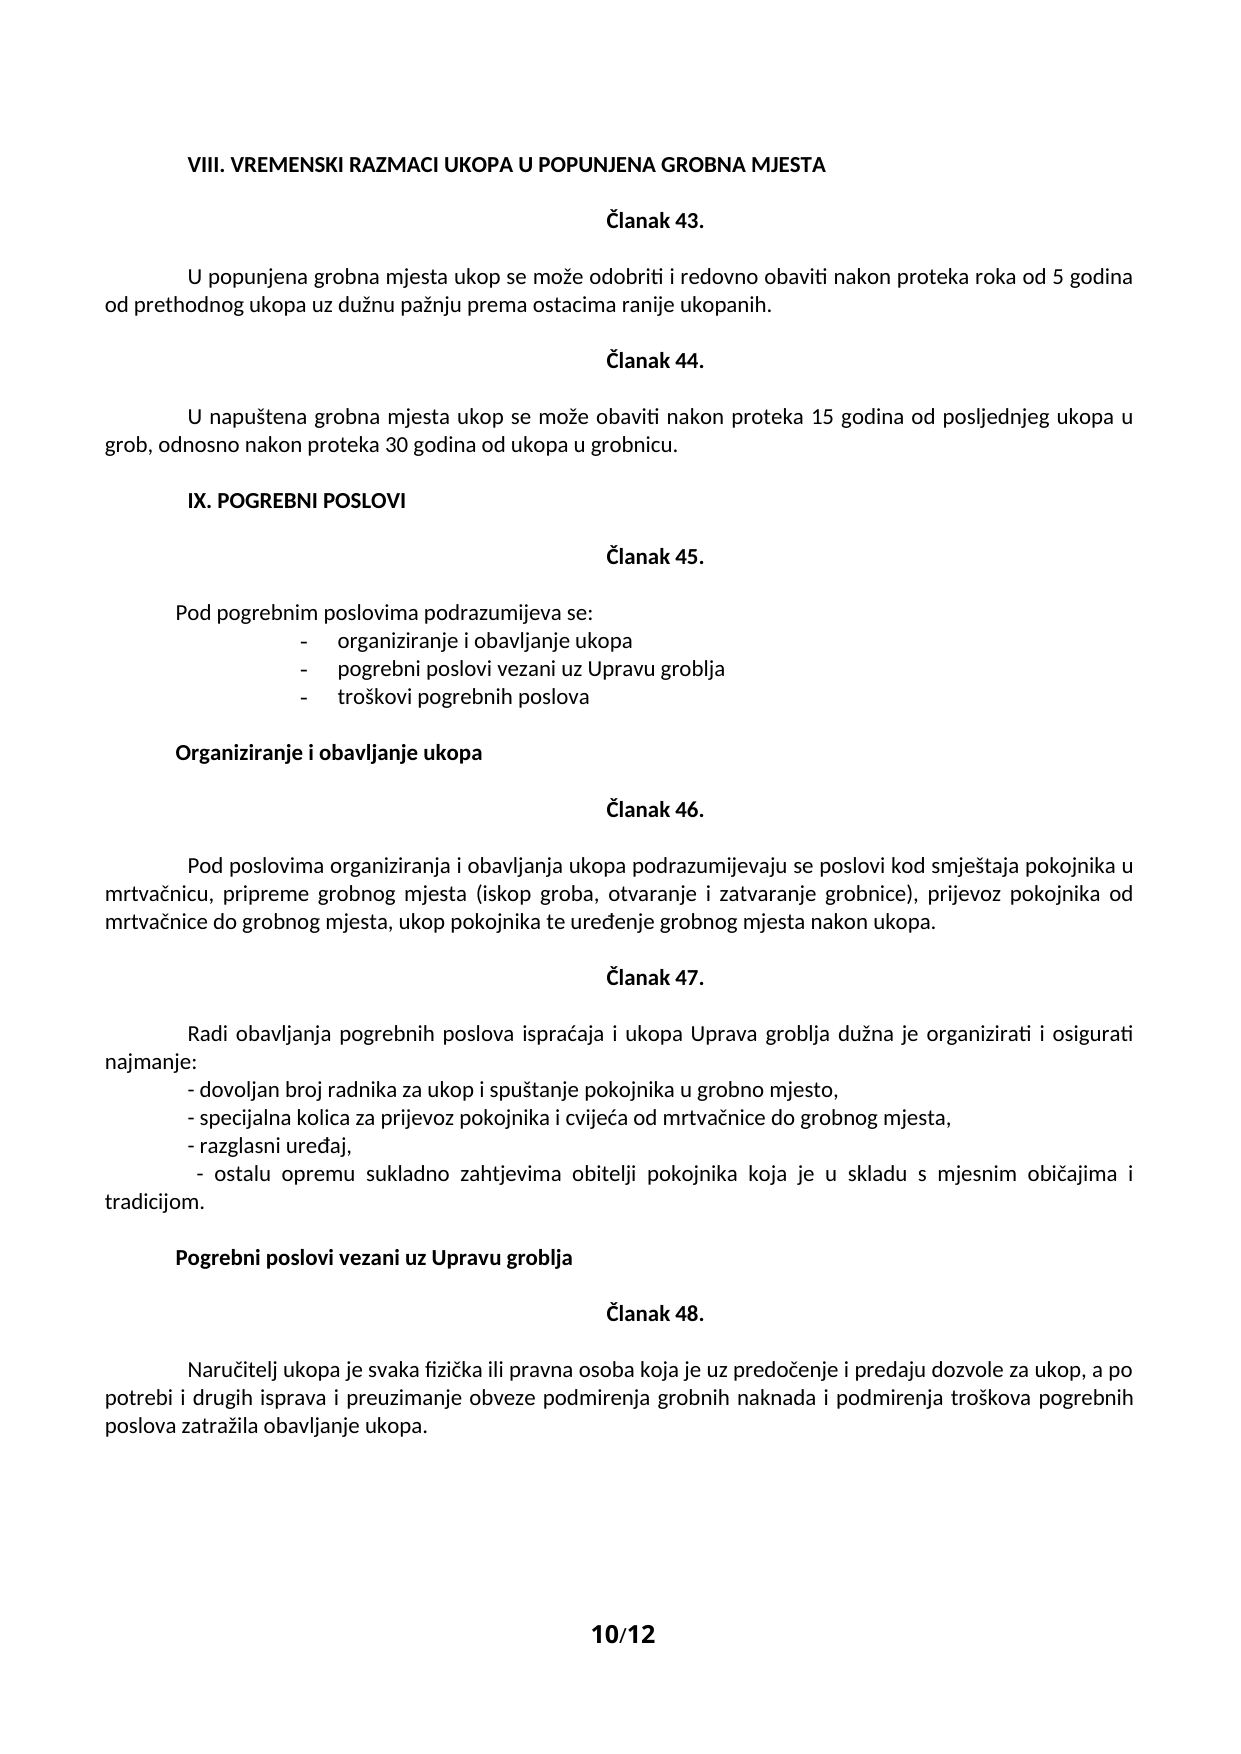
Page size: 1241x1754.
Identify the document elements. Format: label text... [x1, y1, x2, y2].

text Članak 46. [104, 795, 1136, 823]
text Članak 44. [104, 346, 1136, 374]
text U napuštena grobna mjesta ukop se može obaviti nakon proteka 15 godina od posljednjeg ukopa u grob, odnosno nakon proteka 30 godina od ukopa u grobnicu. [104, 402, 1136, 458]
text U popunjena grobna mjesta ukop se može odobriti i redovno obaviti nakon proteka roka od 5 godina od prethodnog ukopa uz dužnu pažnju prema ostacima ranije ukopanih. [104, 262, 1136, 318]
list pogrebni poslovi vezani uz Upravu groblja [300, 654, 1136, 682]
text Članak 47. [104, 963, 1136, 991]
text Članak 43. [104, 206, 1136, 234]
text - dovoljan broj radnika za ukop i spuštanje pokojnika u grobno mjesto, [104, 1075, 1136, 1103]
text - ostalu opremu sukladno zahtjevima obitelji pokojnika koja je u skladu s mjesnim običajima i tradicijom. [104, 1159, 1136, 1215]
list troškovi pogrebnih poslova [300, 682, 1136, 710]
text Pod poslovima organiziranja i obavljanja ukopa podrazumijevaju se poslovi kod smještaja pokojnika u mrtvačnicu, pripreme grobnog mjesta (iskop groba, otvaranje i zatvaranje grobnice), prijevoz pokojnika od mrtvačnice do grobnog mjesta, ukop pokojnika te uređenje grobnog mjesta nakon ukopa. [104, 851, 1136, 935]
text Naručitelj ukopa je svaka fizička ili pravna osoba koja je uz predočenje i predaju dozvole za ukop, a po potrebi i drugih isprava i preuzimanje obveze podmirenja grobnih naknada i podmirenja troškova pogrebnih poslova zatražila obavljanje ukopa. [104, 1355, 1136, 1439]
text Organiziranje i obavljanje ukopa [104, 738, 1136, 766]
text - razglasni uređaj, [104, 1131, 1136, 1159]
text VIII. VREMENSKI RAZMACI UKOPA U POPUNJENA GROBNA MJESTA [187, 150, 1136, 178]
text - specijalna kolica za prijevoz pokojnika i cvijeća od mrtvačnice do grobnog mjesta, [104, 1103, 1136, 1131]
text Članak 48. [104, 1299, 1136, 1327]
text Pod pogrebnim poslovima podrazumijeva se: [104, 598, 1136, 626]
text Pogrebni poslovi vezani uz Upravu groblja [104, 1243, 1136, 1271]
list organiziranje i obavljanje ukopa [300, 626, 1136, 654]
text Članak 45. [104, 542, 1136, 570]
text Radi obavljanja pogrebnih poslova ispraćaja i ukopa Uprava groblja dužna je organizirati i osigurati najmanje: [104, 1019, 1136, 1075]
text IX. POGREBNI POSLOVI [187, 486, 1053, 514]
